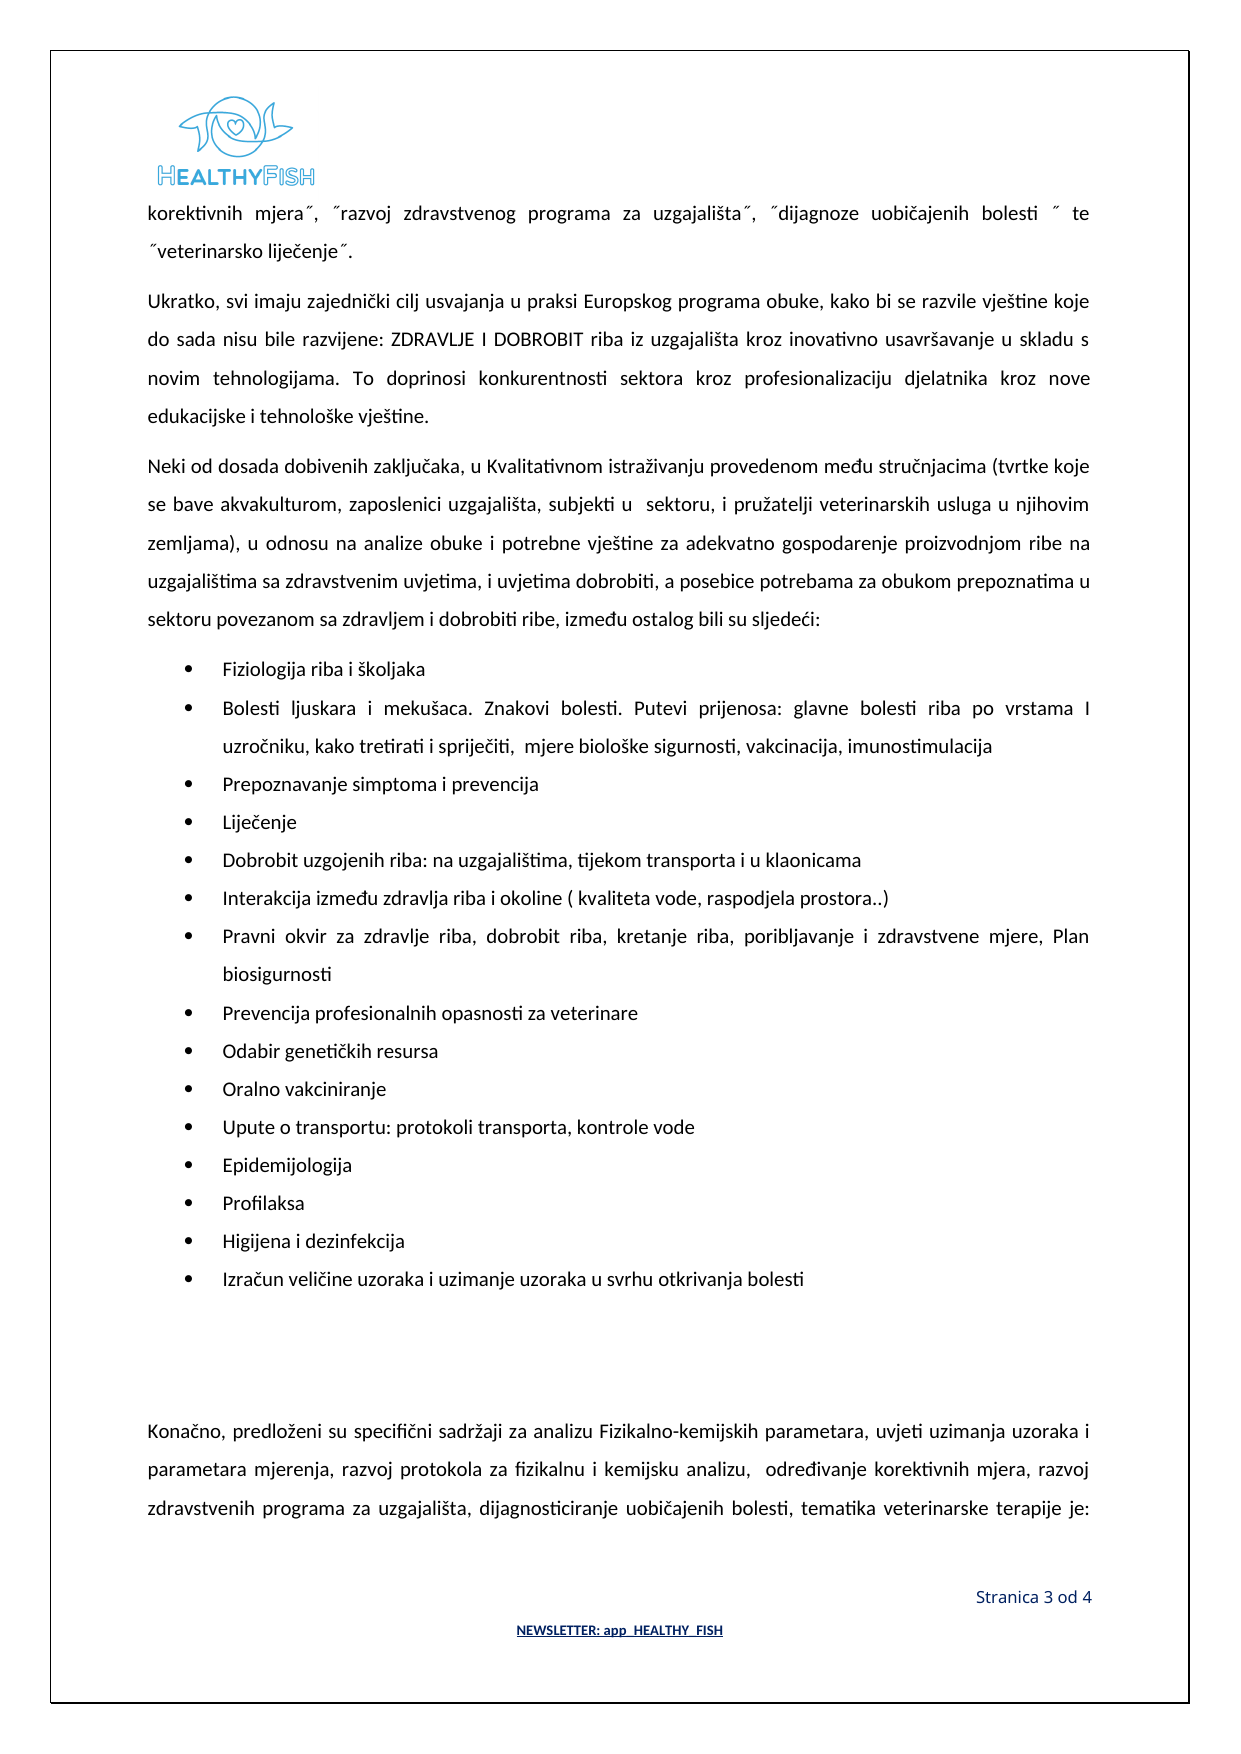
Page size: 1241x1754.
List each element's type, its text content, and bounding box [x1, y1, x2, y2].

list Liječenje [185, 809, 1092, 834]
text Neki od dosada dobivenih zaključaka, u Kvalitativnom istraživanju provedenom među stručnjacima (tvrtke koje se bave akvakulturom, zaposlenici uzgajališta, subjekti u sektoru, i pružatelji veterinarskih usluga u njihovim zemljama), u odnosu na analize obuke i potrebne vještine za adekvatno gospodarenje proizvodnjom ribe na uzgajalištima sa zdravstvenim uvjetima, i uvjetima dobrobiti, a posebice potrebama za obukom prepoznatima u sektoru povezanom sa zdravljem i dobrobiti ribe, između ostalog bili su sljedeći: [147, 453, 1092, 631]
list Epidemijologija [185, 1152, 1092, 1178]
list Prepoznavanje simptoma i prevencija [185, 771, 1092, 796]
list Pravni okvir za zdravlje riba, dobrobit riba, kretanje riba, poribljavanje i zdravstvene mjere, Plan biosigurnosti [185, 923, 1092, 987]
list Prevencija profesionalnih opasnosti za veterinare [185, 1000, 1092, 1025]
list Izračun veličine uzoraka i uzimanje uzoraka u svrhu otkrivanja bolesti [185, 1267, 1092, 1292]
list Dobrobit uzgojenih riba: na uzgajalištima, tijekom transporta i u klaonicama [185, 847, 1092, 873]
list Profilaksa [185, 1190, 1092, 1216]
list Fiziologija riba i školjaka [185, 657, 1092, 682]
picture [147, 86, 319, 200]
list Higijena i dezinfekcija [185, 1228, 1092, 1254]
list Bolesti ljuskara i mekušaca. Znakovi bolesti. Putevi prijenosa: glavne bolesti riba po vrstama I uzročniku, kako tretirati i spriječiti, mjere biološke sigurnosti, vakcinacija, imunostimulacija [185, 695, 1092, 758]
text Ukratko, svi imaju zajednički cilj usvajanja u praksi Europskog programa obuke, kako bi se razvile vještine koje do sada nisu bile razvijene: ZDRAVLJE I DOBROBIT riba iz uzgajališta kroz inovativno usavršavanje u skladu s novim tehnologijama. To doprinosi konkurentnosti sektora kroz profesionalizaciju djelatnika kroz nove edukacijske i tehnološke vještine. [147, 288, 1092, 428]
list Oralno vakciniranje [185, 1076, 1092, 1101]
list Upute o transportu: protokoli transporta, kontrole vode [185, 1114, 1092, 1139]
list Odabir genetičkih resursa [185, 1038, 1092, 1063]
list Interakcija između zdravlja riba i okoline ( kvaliteta vode, raspodjela prostora..) [185, 885, 1092, 911]
text Konačno, predloženi su specifični sadržaji za analizu Fizikalno-kemijskih parametara, uvjeti uzimanja uzoraka i parametara mjerenja, razvoj protokola za fizikalnu i kemijsku analizu, određivanje korektivnih mjera, razvoj zdravstvenih programa za uzgajališta, dijagnosticiranje uobičajenih bolesti, tematika veterinarske terapije je: [147, 1418, 1092, 1556]
